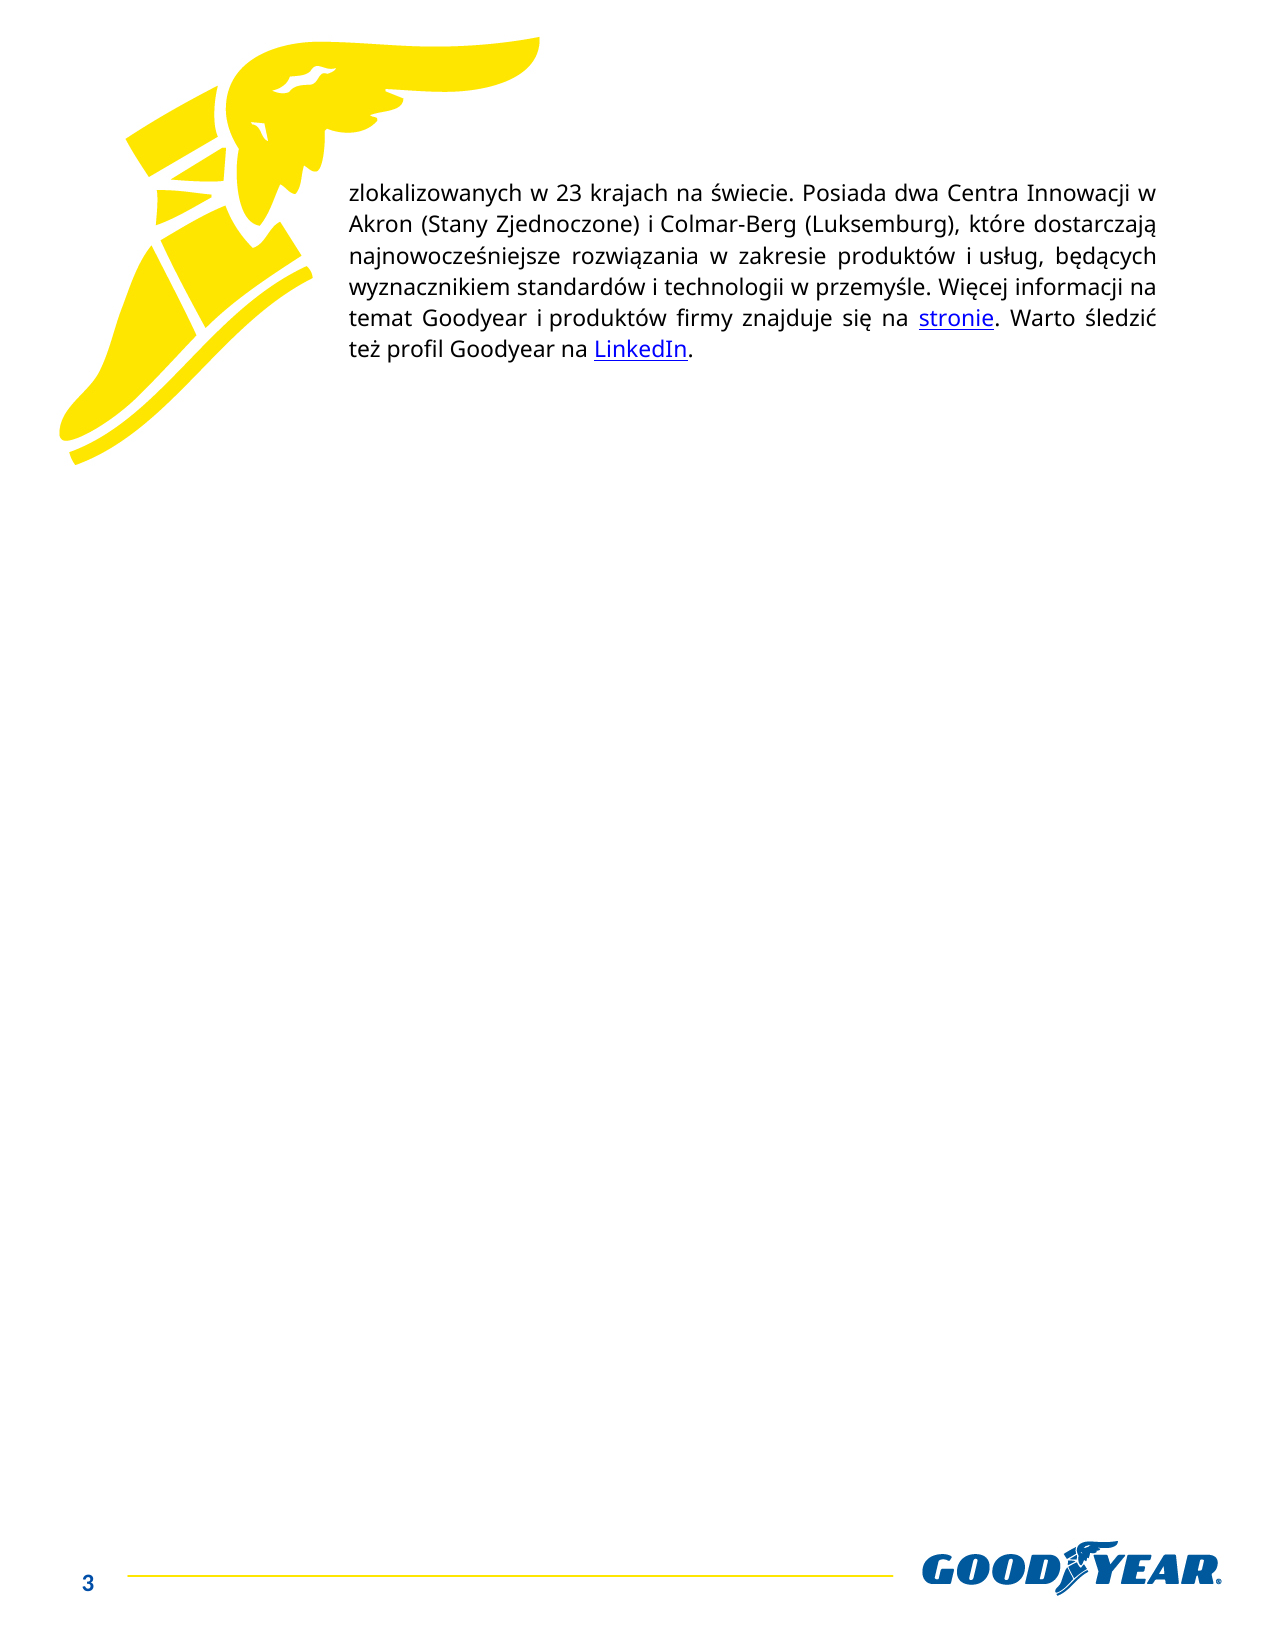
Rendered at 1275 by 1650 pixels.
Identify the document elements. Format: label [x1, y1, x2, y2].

text [348, 177, 1157, 365]
picture [0, 2, 1275, 1650]
